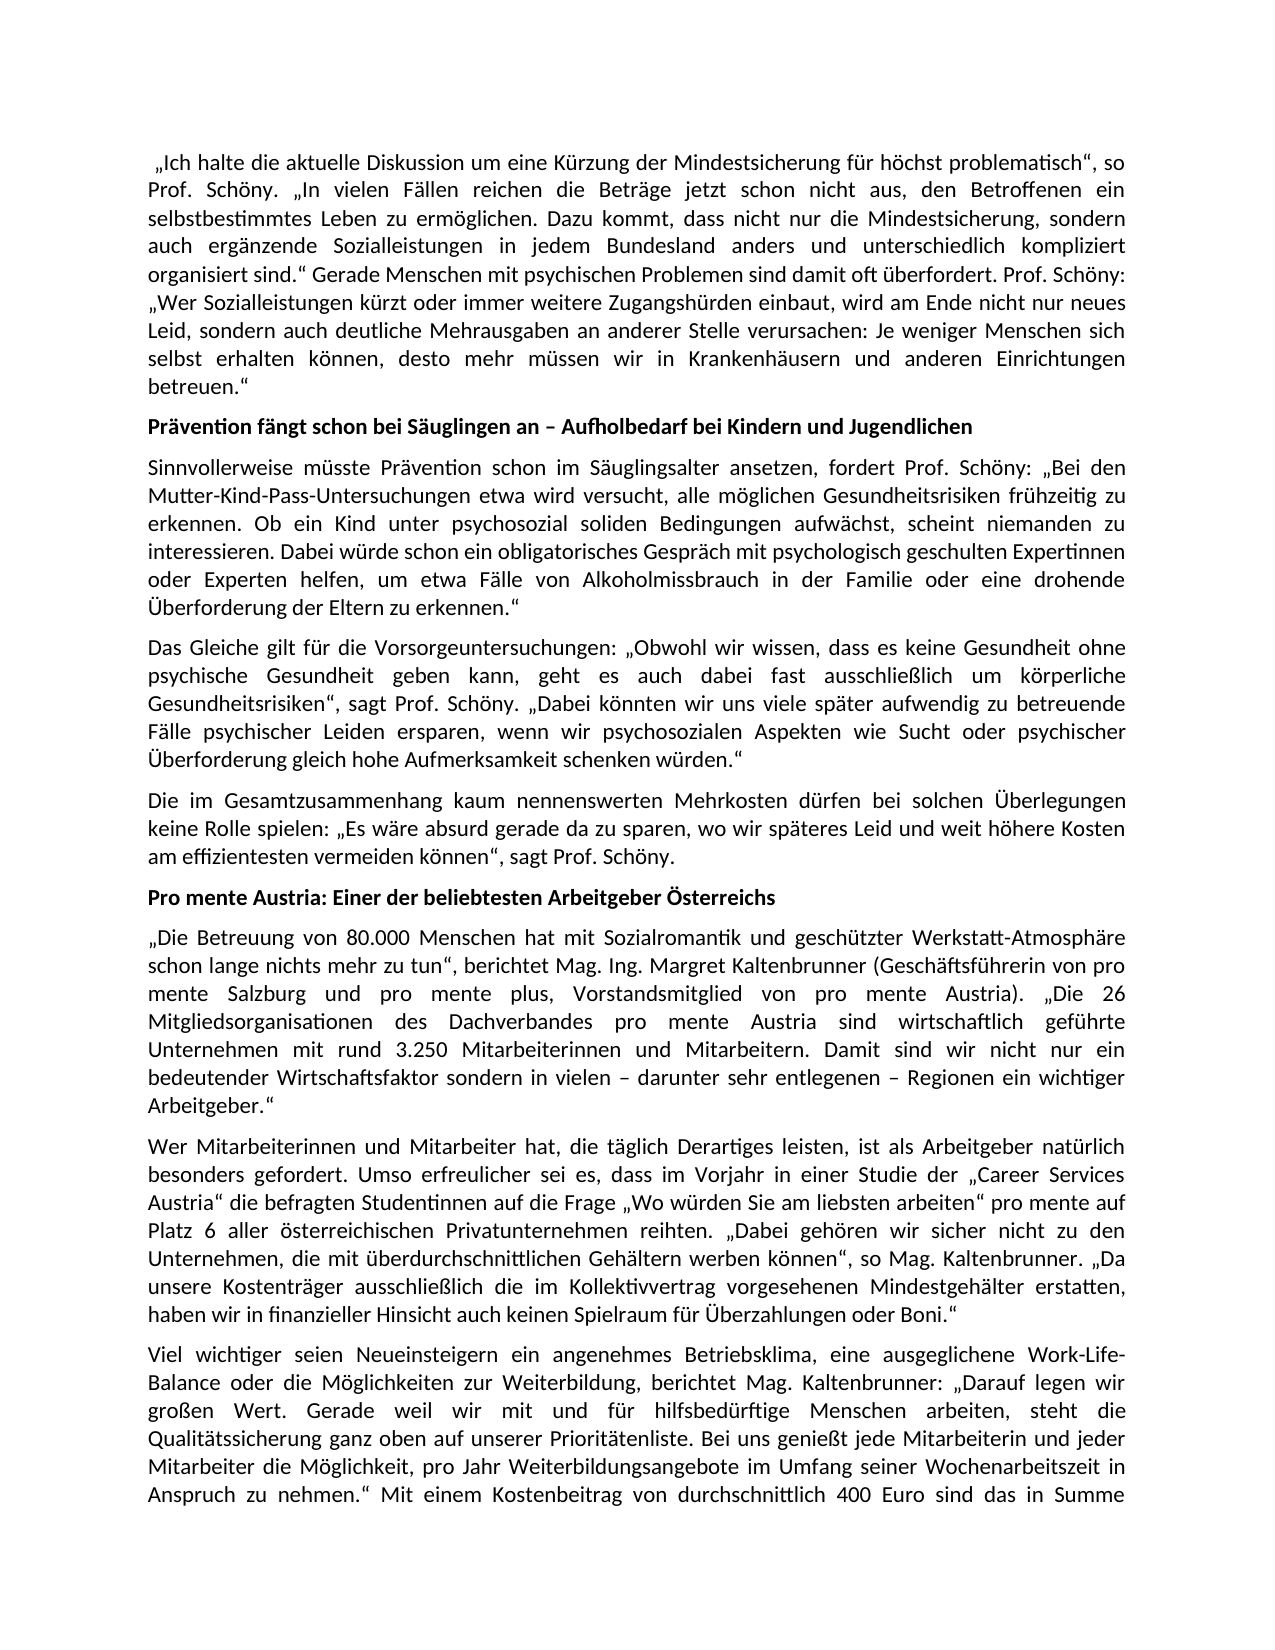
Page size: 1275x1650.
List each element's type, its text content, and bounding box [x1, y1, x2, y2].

text „Die Betreuung von 80.000 Menschen hat mit Sozialromantik und geschützter Werkstatt-Atmosphäre schon lange nichts mehr zu tun“, berichtet Mag. Ing. Margret Kaltenbrunner (Geschäftsführerin von pro mente Salzburg und pro mente plus, Vorstandsmitglied von pro mente Austria). „Die 26 Mitgliedsorganisationen des Dachverbandes pro mente Austria sind wirtschaftlich geführte Unternehmen mit rund 3.250 Mitarbeiterinnen und Mitarbeitern. Damit sind wir nicht nur ein bedeutender Wirtschaftsfaktor sondern in vielen – darunter sehr entlegenen – Regionen ein wichtiger Arbeitgeber.“ [148, 923, 1127, 1119]
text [148, 1340, 1127, 1508]
text „Ich halte die aktuelle Diskussion um eine Kürzung der Mindestsicherung für höchst problematisch“, so Prof. Schöny. „In vielen Fällen reichen die Beträge jetzt schon nicht aus, den Betroffenen ein selbstbestimmtes Leben zu ermöglichen. Dazu kommt, dass nicht nur die Mindestsicherung, sondern auch ergänzende Sozialleistungen in jedem Bundesland anders und unterschiedlich kompliziert organisiert sind.“ Gerade Menschen mit psychischen Problemen sind damit oft überfordert. Prof. Schöny: „Wer Sozialleistungen kürzt oder immer weitere Zugangshürden einbaut, wird am Ende nicht nur neues Leid, sondern auch deutliche Mehrausgaben an anderer Stelle verursachen: Je weniger Menschen sich selbst erhalten können, desto mehr müssen wir in Krankenhäusern und anderen Einrichtungen betreuen.“ [148, 148, 1127, 400]
text Sinnvollerweise müsste Prävention schon im Säuglingsalter ansetzen, fordert Prof. Schöny: „Bei den Mutter-Kind-Pass-Untersuchungen etwa wird versucht, alle möglichen Gesundheitsrisiken frühzeitig zu erkennen. Ob ein Kind unter psychosozial soliden Bedingungen aufwächst, scheint niemanden zu interessieren. Dabei würde schon ein obligatorisches Gespräch mit psychologisch geschulten Expertinnen oder Experten helfen, um etwa Fälle von Alkoholmissbrauch in der Familie oder eine drohende Überforderung der Eltern zu erkennen.“ [148, 453, 1127, 621]
text Pro mente Austria: Einer der beliebtesten Arbeitgeber Österreichs [148, 883, 1127, 911]
text Das Gleiche gilt für die Vorsorgeuntersuchungen: „Obwohl wir wissen, dass es keine Gesundheit ohne psychische Gesundheit geben kann, geht es auch dabei fast ausschließlich um körperliche Gesundheitsrisiken“, sagt Prof. Schöny. „Dabei könnten wir uns viele später aufwendig zu betreuende Fälle psychischer Leiden ersparen, wenn wir psychosozialen Aspekten wie Sucht oder psychischer Überforderung gleich hohe Aufmerksamkeit schenken würden.“ [148, 633, 1127, 773]
text Die im Gesamtzusammenhang kaum nennenswerten Mehrkosten dürfen bei solchen Überlegungen keine Rolle spielen: „Es wäre absurd gerade da zu sparen, wo wir späteres Leid und weit höhere Kosten am effizientesten vermeiden können“, sagt Prof. Schöny. [148, 786, 1127, 870]
text Prävention fängt schon bei Säuglingen an – Aufholbedarf bei Kindern und Jugendlichen [148, 412, 1127, 440]
text Wer Mitarbeiterinnen und Mitarbeiter hat, die täglich Derartiges leisten, ist als Arbeitgeber natürlich besonders gefordert. Umso erfreulicher sei es, dass im Vorjahr in einer Studie der „Career Services Austria“ die befragten Studentinnen auf die Frage „Wo würden Sie am liebsten arbeiten“ pro mente auf Platz 6 aller österreichischen Privatunternehmen reihten. „Dabei gehören wir sicher nicht zu den Unternehmen, die mit überdurchschnittlichen Gehältern werben können“, so Mag. Kaltenbrunner. „Da unsere Kostenträger ausschließlich die im Kollektivvertrag vorgesehenen Mindestgehälter erstatten, haben wir in finanzieller Hinsicht auch keinen Spielraum für Überzahlungen oder Boni.“ [148, 1132, 1127, 1328]
